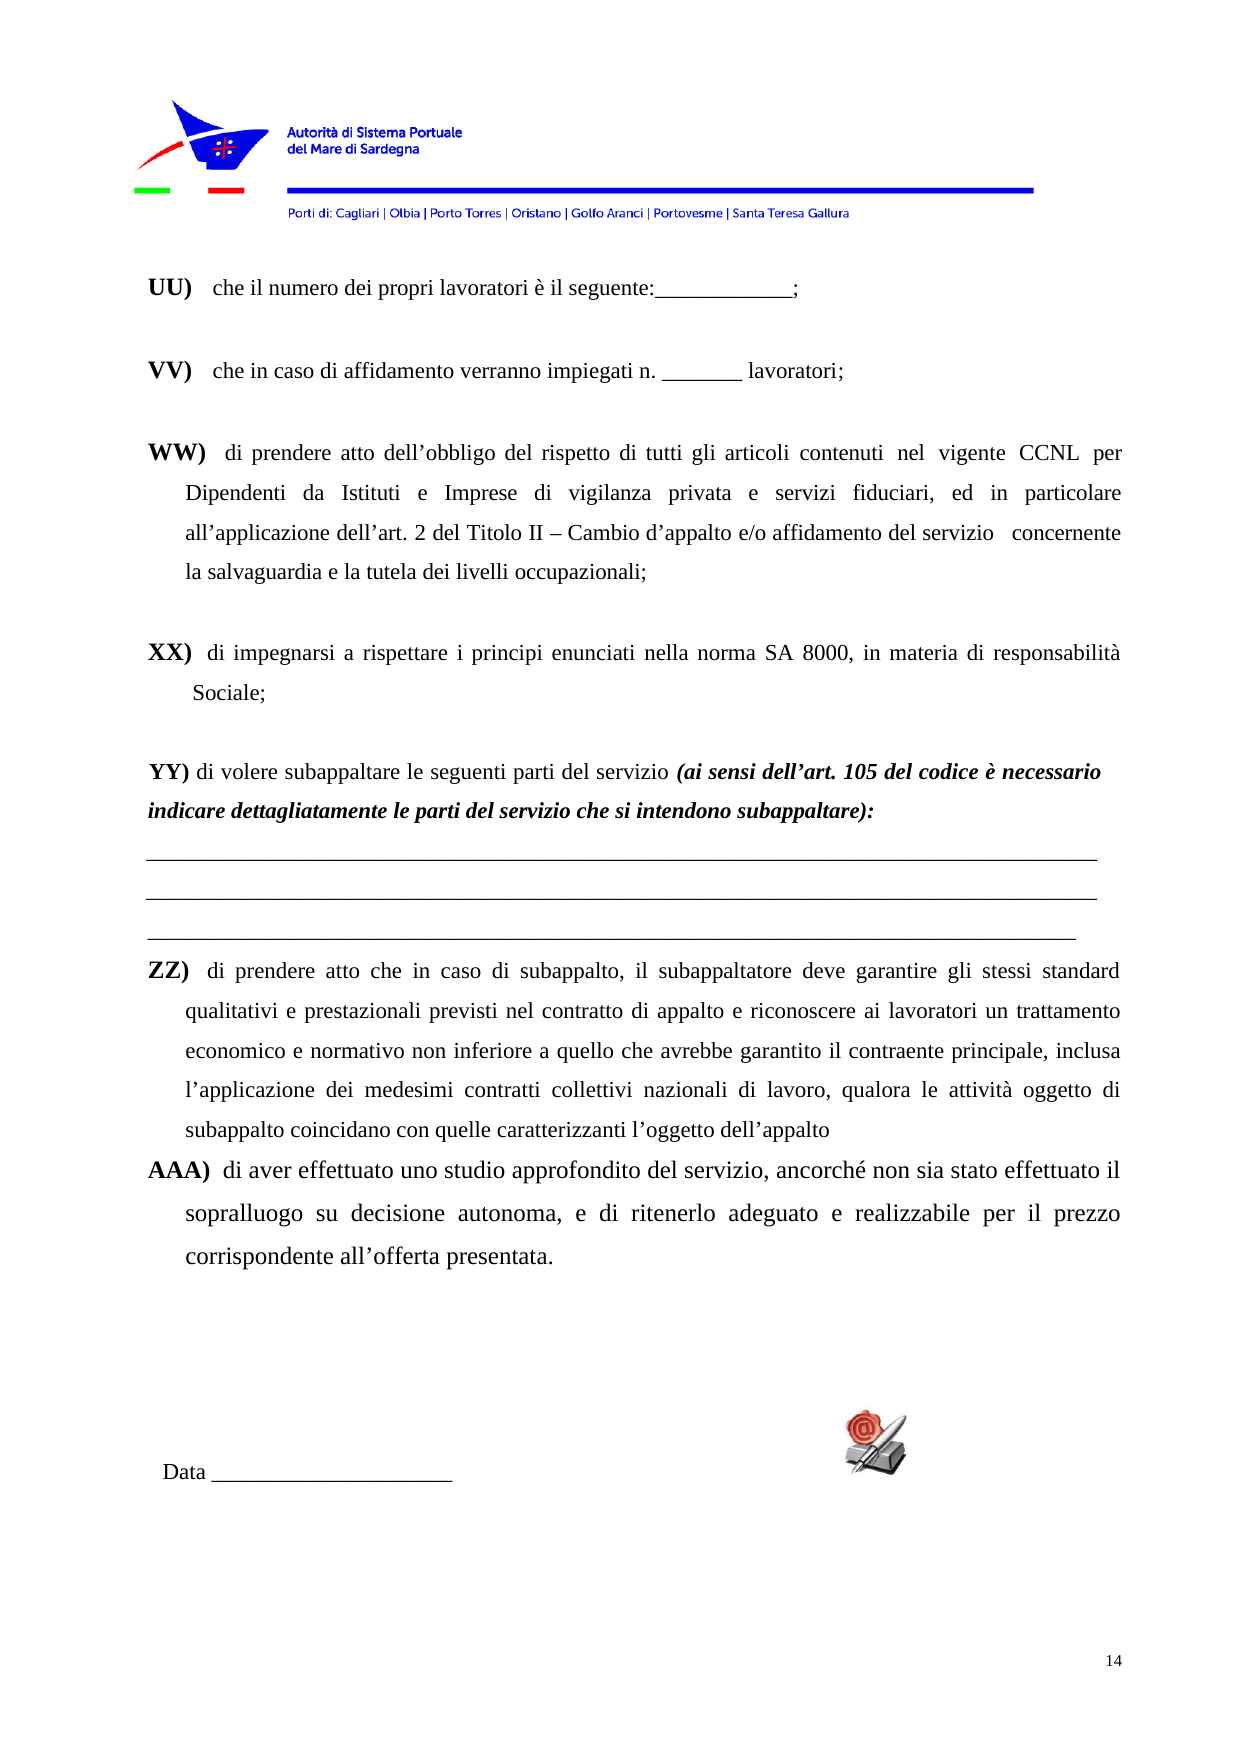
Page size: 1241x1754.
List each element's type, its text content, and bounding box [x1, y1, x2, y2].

list che in caso di affidamento verranno impiegati n. _______ lavoratori; [148, 355, 1122, 383]
picture [88, 75, 1034, 233]
text Data _____________________ [162, 1407, 1104, 1484]
list di impegnarsi a rispettare i principi enunciati nella norma SA 8000, in materia di responsabilità Sociale; [148, 637, 1122, 705]
picture [822, 1406, 926, 1480]
text ___________________________________________________________________________________ [89, 837, 1104, 863]
list di aver effettuato uno studio approfondito del servizio, ancorché non sia stato effettuato il sopralluogo su decisione autonoma, e di ritenerlo adeguato e realizzabile per il prezzo corrispondente all’offerta presentata. [148, 1155, 1122, 1270]
list di prendere atto dell’obbligo del rispetto di tutti gli articoli contenuti nel vigente CCNL per Dipendenti da Istituti e Imprese di vigilanza privata e servizi fiduciari, ed in particolare all’applicazione dell’art. 2 del Titolo II – Cambio d’appalto e/o affidamento del servizio concernente la salvaguardia e la tutela dei livelli occupazionali; [148, 437, 1122, 584]
list che il numero dei propri lavoratori è il seguente:____________; [148, 272, 1102, 301]
text ___________________________________________________________________________________ [89, 876, 1104, 903]
text _________________________________________________________________________________ [148, 916, 1122, 942]
list di prendere atto che in caso di subappalto, il subappaltatore deve garantire gli stessi standard qualitativi e prestazionali previsti nel contratto di appalto e riconoscere ai lavoratori un trattamento economico e normativo non inferiore a quello che avrebbe garantito il contraente principale, inclusa l’applicazione dei medesimi contratti collettivi nazionali di lavoro, qualora le attività oggetto di subappalto coincidano con quelle caratterizzanti l’oggetto dell’appalto [148, 955, 1122, 1142]
text YY) di volere subappaltare le seguenti parti del servizio (ai sensi dell’art. 105 del codice è necessario indicare dettagliatamente le parti del servizio che si intendono subappaltare): [89, 758, 1104, 824]
